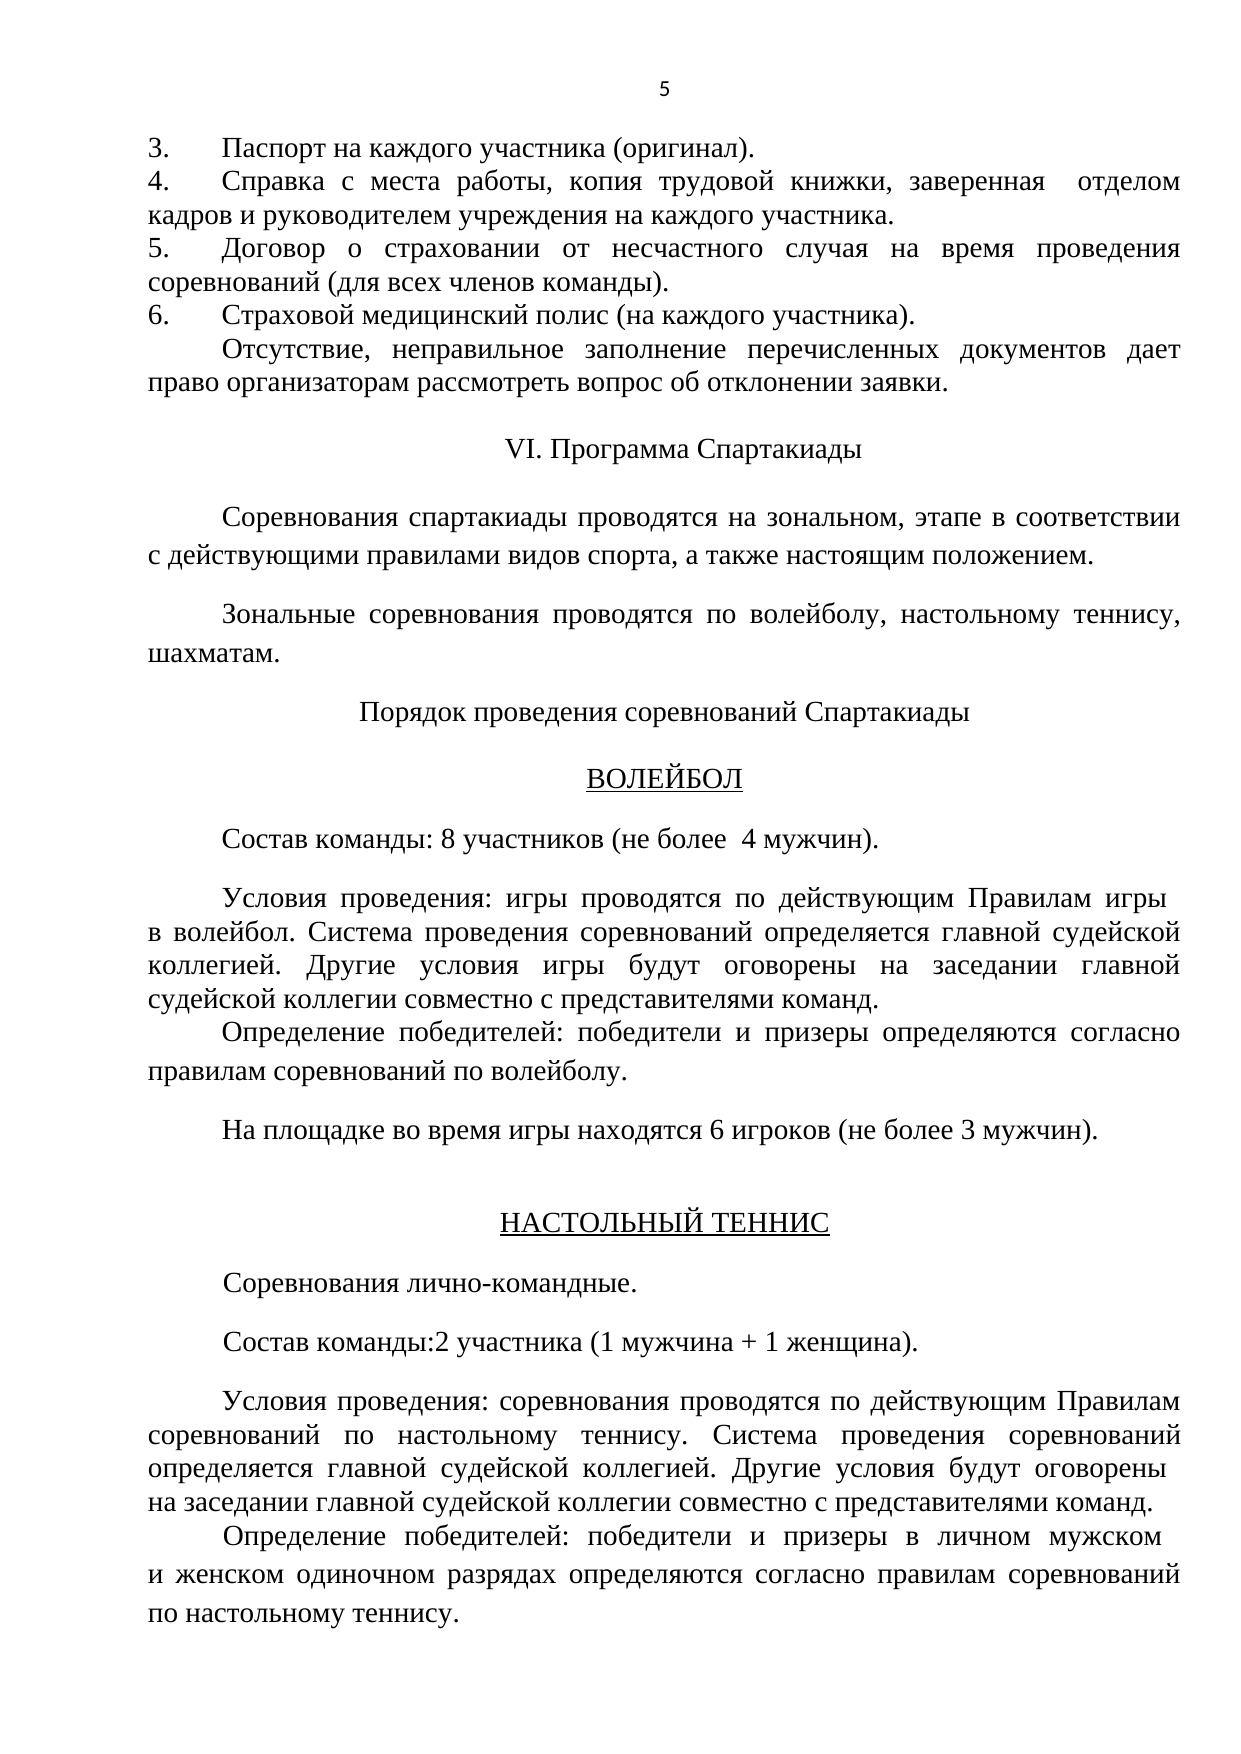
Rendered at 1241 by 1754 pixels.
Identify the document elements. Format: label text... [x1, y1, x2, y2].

text НАСТОЛЬНЫЙ ТЕННИС [148, 1205, 1181, 1239]
text Условия проведения: соревнования проводятся по действующим Правилам соревнований по настольному теннису. Система проведения соревнований определяется главной судейской коллегией. Другие условия будут оговорены на заседании главной судейской коллегии совместно с представителями команд. [148, 1383, 1181, 1518]
text Отсутствие, неправильное заполнение перечисленных документов дает право организаторам рассмотреть вопрос об отклонении заявки. [148, 331, 1181, 398]
text 5. Договор о страховании от несчастного случая на время проведения соревнований (для всех членов команды). [148, 230, 1181, 297]
text 4. Справка с места работы, копия трудовой книжки, заверенная отделом кадров и руководителем учреждения на каждого участника. [148, 163, 1181, 230]
text Состав команды:2 участника (1 мужчина + 1 женщина). [148, 1324, 1181, 1358]
text Определение победителей: победители и призеры в личном мужском и женском одиночном разрядах определяются согласно правилам соревнований по настольному теннису. [148, 1518, 1181, 1628]
text На площадке во время игры находятся 6 игроков (не более 3 мужчин). [148, 1112, 1181, 1146]
text VI. Программа Спартакиады [185, 432, 1181, 465]
text ВОЛЕЙБОЛ [148, 762, 1181, 795]
text Зональные соревнования проводятся по волейболу, настольному теннису, шахматам. [148, 597, 1182, 669]
text Состав команды: 8 участников (не более 4 мужчин). [148, 821, 1181, 854]
text Порядок проведения соревнований Спартакиады [148, 694, 1181, 728]
text 6. Страховой медицинский полис (на каждого участника). [148, 297, 1181, 331]
text 3. Паспорт на каждого участника (оригинал). [148, 130, 1201, 163]
text Определение победителей: победители и призеры определяются согласно правилам соревнований по волейболу. [148, 1014, 1181, 1087]
text Соревнования спартакиады проводятся на зональном, этапе в соответствии с действующими правилами видов спорта, а также настоящим положением. [148, 499, 1182, 571]
text Соревнования лично-командные. [148, 1265, 1181, 1298]
text Условия проведения: игры проводятся по действующим Правилам игры в волейбол. Система проведения соревнований определяется главной судейской коллегией. Другие условия игры будут оговорены на заседании главной судейской коллегии совместно с представителями команд. [148, 880, 1181, 1014]
